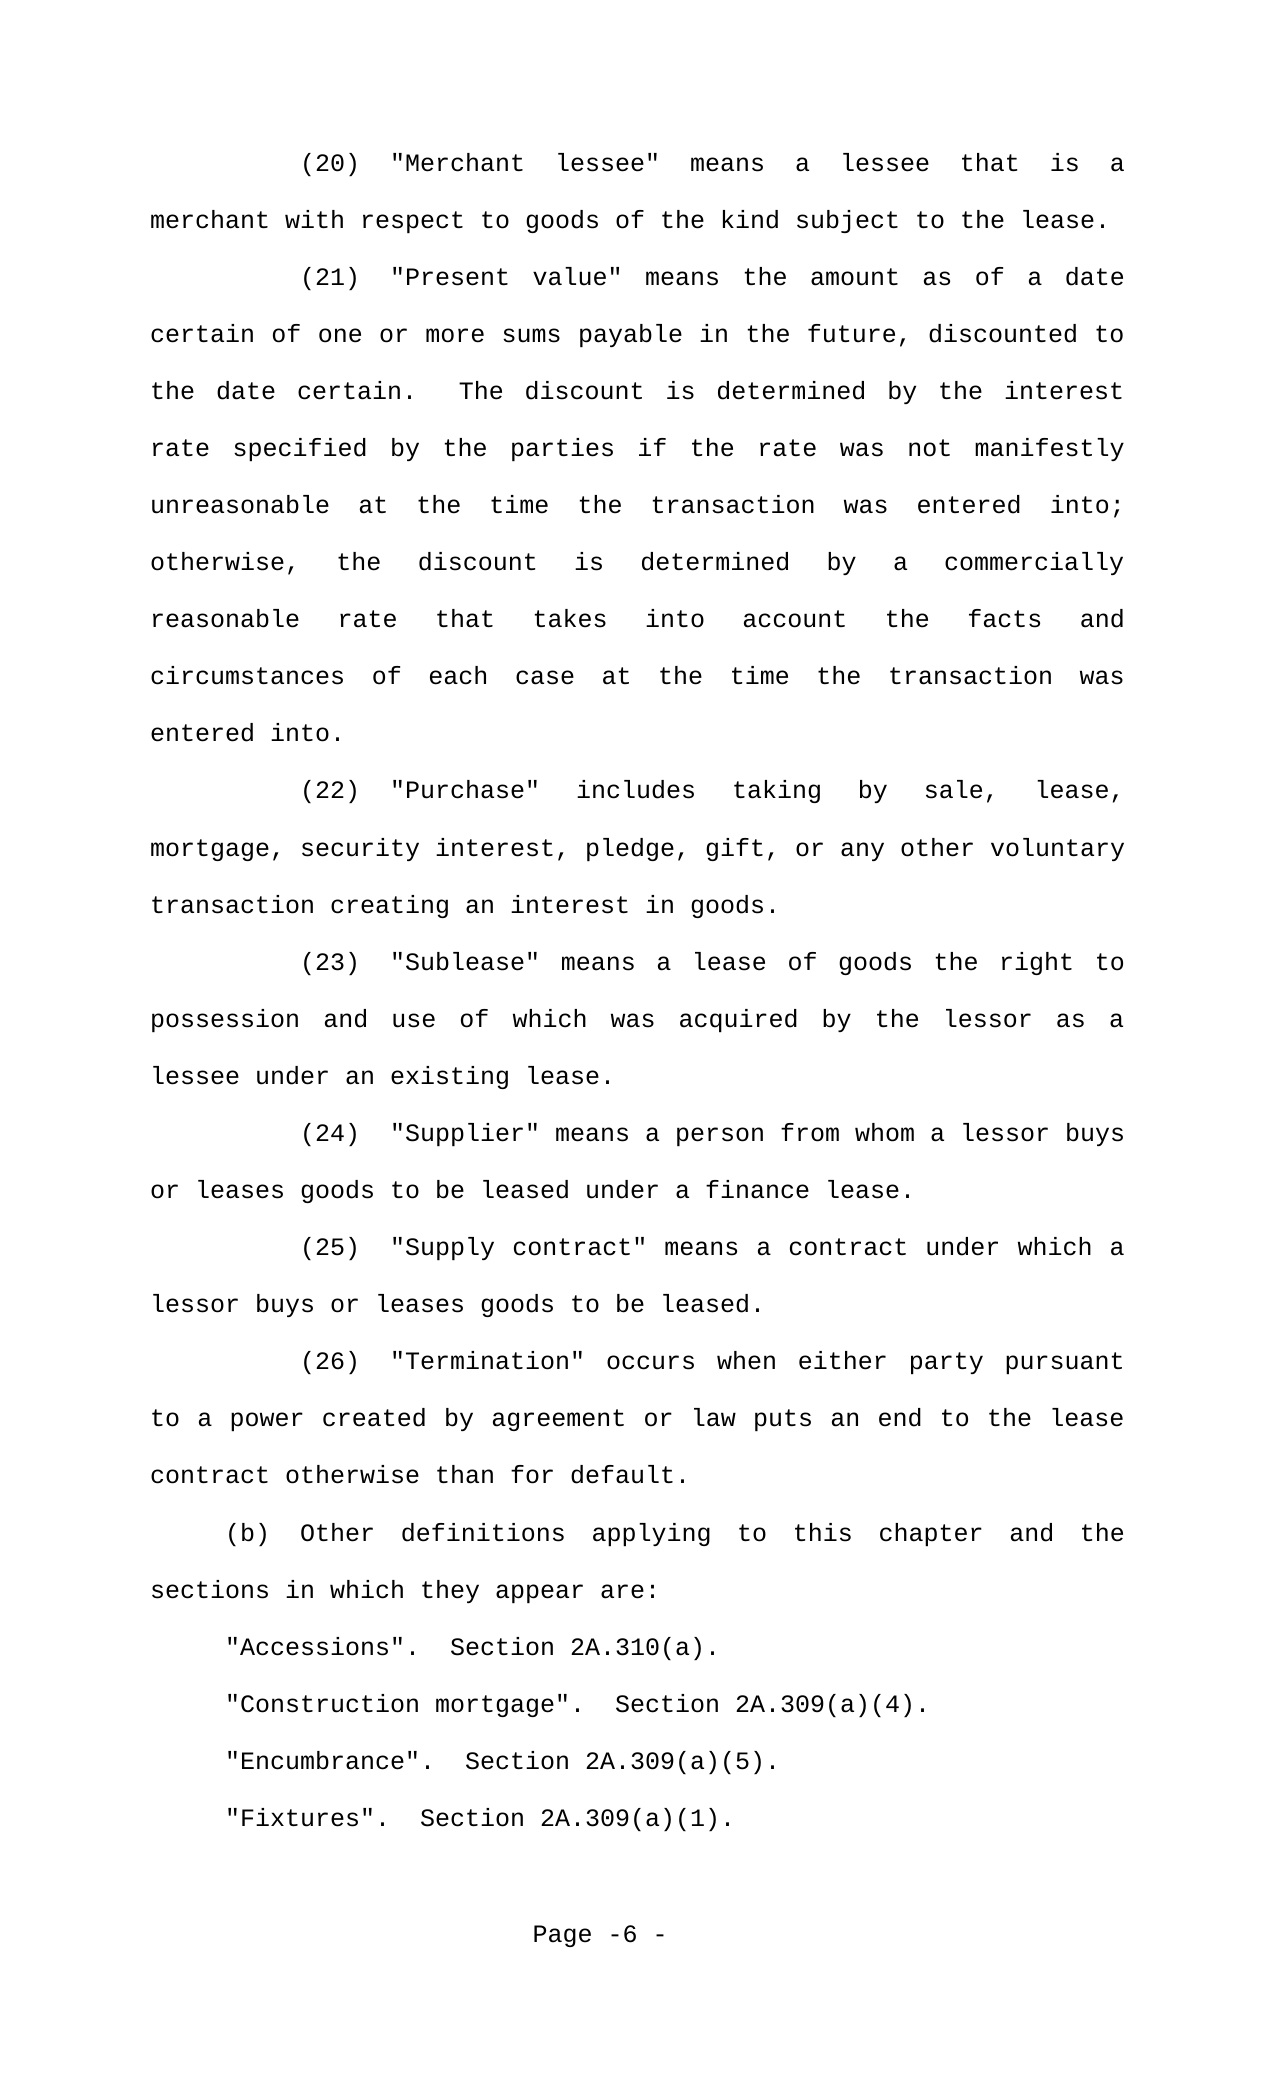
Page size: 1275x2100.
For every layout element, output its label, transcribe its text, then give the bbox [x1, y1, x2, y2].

text "Encumbrance". Section 2A.309(a)(5). [150, 1748, 1125, 1777]
text (22) "Purchase" includes taking by sale, lease, mortgage, security interest, pledge, gift, or any other voluntary transaction creating an interest in goods. [150, 778, 1125, 921]
text (21) "Present value" means the amount as of a date certain of one or more sums payable in the future, discounted to the date certain. The discount is determined by the interest rate specified by the parties if the rate was not manifestly unreasonable at the time the transaction was entered into; otherwise, the discount is determined by a commercially reasonable rate that takes into account the facts and circumstances of each case at the time the transaction was entered into. [150, 264, 1125, 749]
text (25) "Supply contract" means a contract under which a lessor buys or leases goods to be leased. [150, 1234, 1125, 1320]
text "Fixtures". Section 2A.309(a)(1). [150, 1805, 1125, 1834]
text (b) Other definitions applying to this chapter and the sections in which they appear are: [150, 1520, 1125, 1606]
text "Accessions". Section 2A.310(a). [150, 1634, 1125, 1663]
text "Construction mortgage". Section 2A.309(a)(4). [150, 1691, 1125, 1720]
text (24) "Supplier" means a person from whom a lessor buys or leases goods to be leased under a finance lease. [150, 1120, 1125, 1206]
text (23) "Sublease" means a lease of goods the right to possession and use of which was acquired by the lessor as a lessee under an existing lease. [150, 949, 1125, 1092]
text (26) "Termination" occurs when either party pursuant to a power created by agreement or law puts an end to the lease contract otherwise than for default. [150, 1349, 1125, 1491]
text (20) "Merchant lessee" means a lessee that is a merchant with respect to goods of the kind subject to the lease. [150, 150, 1125, 236]
